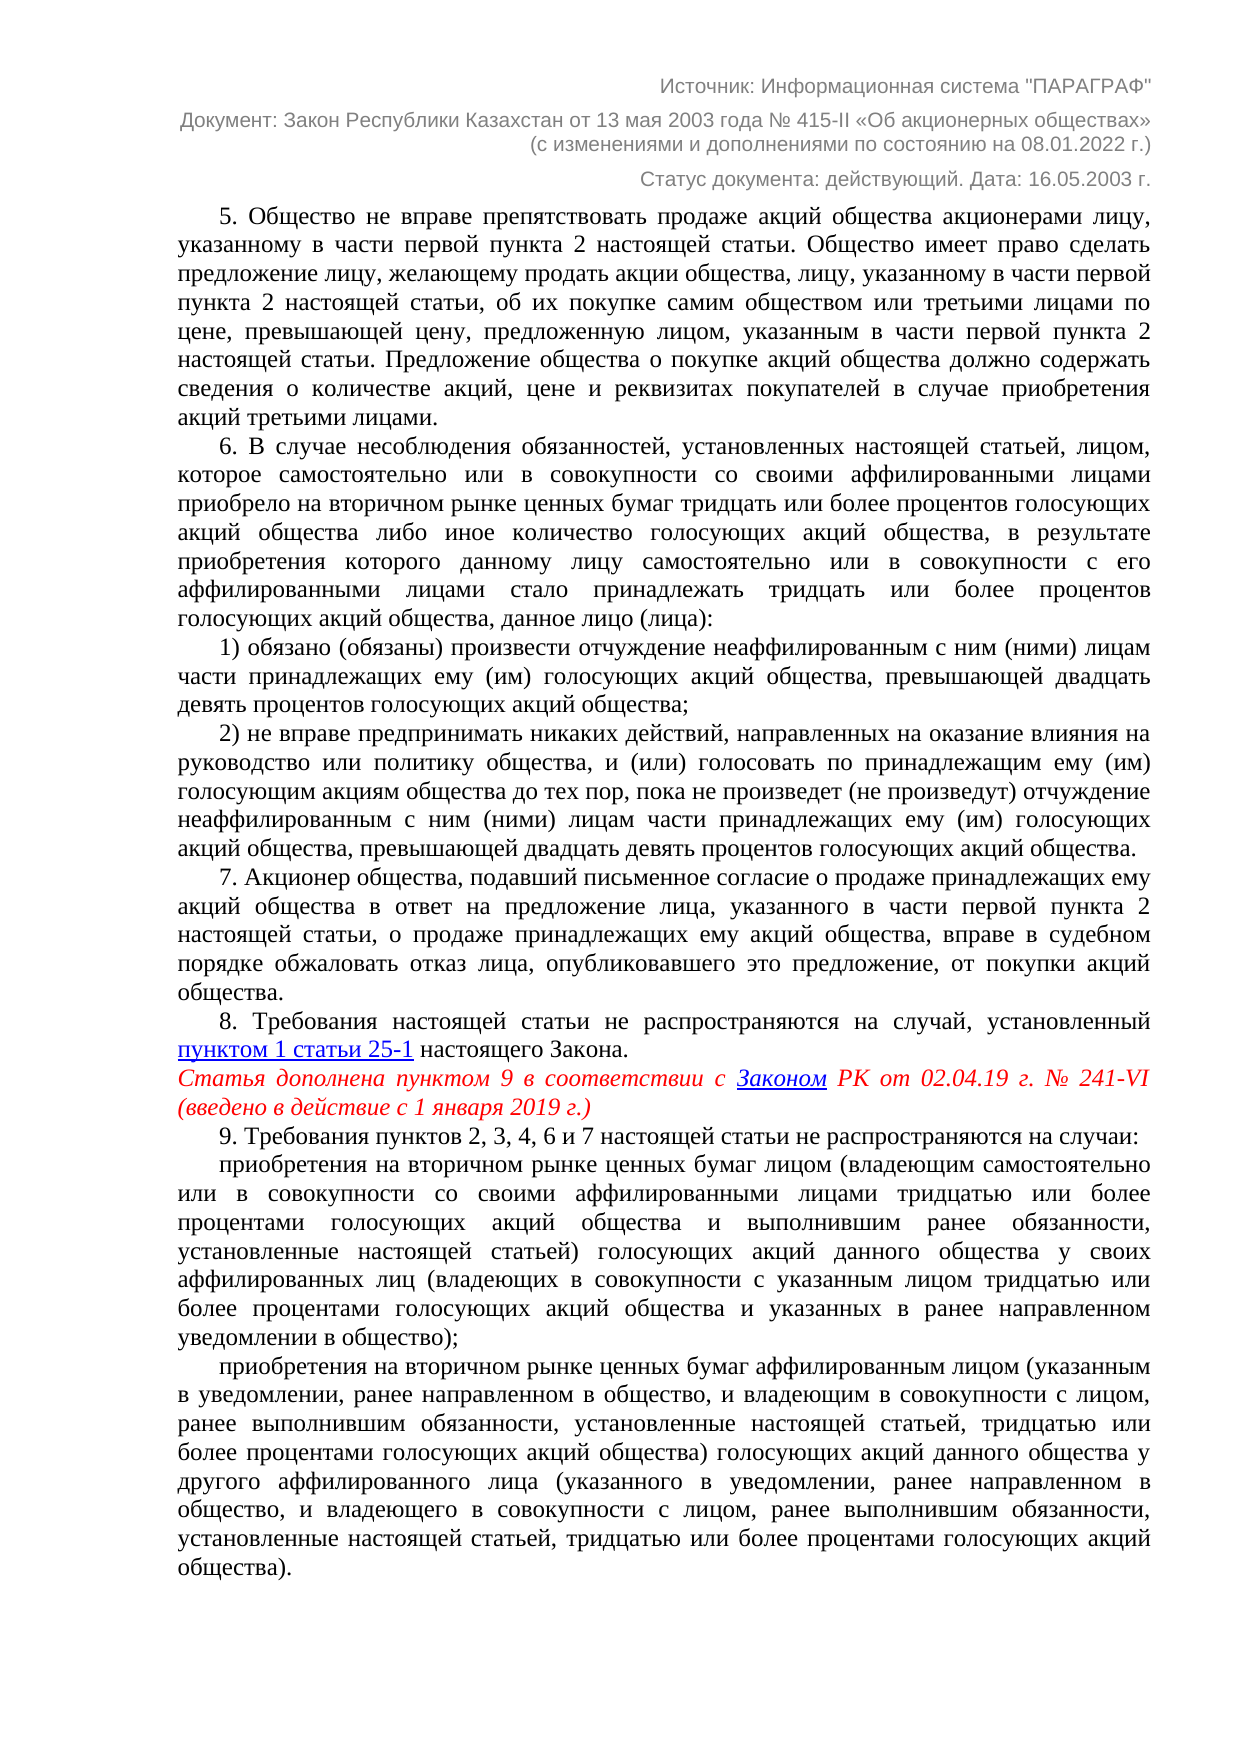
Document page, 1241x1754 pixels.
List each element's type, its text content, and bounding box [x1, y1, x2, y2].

text 9. Требования пунктов 2, 3, 4, 6 и 7 настоящей статьи не распространяются на случаи: [177, 1121, 1152, 1149]
text 7. Акционер общества, подавший письменное согласие о продаже принадлежащих ему акций общества в ответ на предложение лица, указанного в части первой пункта 2 настоящей статьи, о продаже принадлежащих ему акций общества, вправе в судебном порядке обжаловать отказ лица, опубликовавшего это предложение, от покупки акций общества. [177, 862, 1152, 1006]
text Статья дополнена пунктом 9 в соответствии с Законом РК от 02.04.19 г. № 241-VI (введено в действие с 1 января 2019 г.) [177, 1063, 1152, 1121]
text 6. В случае несоблюдения обязанностей, установленных настоящей статьей, лицом, которое самостоятельно или в совокупности со своими аффилированными лицами приобрело на вторичном рынке ценных бумаг тридцать или более процентов голосующих акций общества либо иное количество голосующих акций общества, в результате приобретения которого данному лицу самостоятельно или в совокупности с его аффилированными лицами стало принадлежать тридцать или более процентов голосующих акций общества, данное лицо (лица): [177, 431, 1152, 632]
text приобретения на вторичном рынке ценных бумаг лицом (владеющим самостоятельно или в совокупности со своими аффилированными лицами тридцатью или более процентами голосующих акций общества и выполнившим ранее обязанности, установленные настоящей статьей) голосующих акций данного общества у своих аффилированных лиц (владеющих в совокупности с указанным лицом тридцатью или более процентами голосующих акций общества и указанных в ранее направленном уведомлении в общество); [177, 1149, 1152, 1351]
text приобретения на вторичном рынке ценных бумаг аффилированным лицом (указанным в уведомлении, ранее направленном в общество, и владеющим в совокупности с лицом, ранее выполнившим обязанности, установленные настоящей статьей, тридцатью или более процентами голосующих акций общества) голосующих акций данного общества у другого аффилированного лица (указанного в уведомлении, ранее направленном в общество, и владеющего в совокупности с лицом, ранее выполнившим обязанности, установленные настоящей статьей, тридцатью или более процентами голосующих акций общества). [177, 1351, 1152, 1581]
text 2) не вправе предпринимать никаких действий, направленных на оказание влияния на руководство или политику общества, и (или) голосовать по принадлежащим ему (им) голосующим акциям общества до тех пор, пока не произведет (не произведут) отчуждение неаффилированным с ним (ними) лицам части принадлежащих ему (им) голосующих акций общества, превышающей двадцать девять процентов голосующих акций общества. [177, 718, 1152, 862]
text 1) обязано (обязаны) произвести отчуждение неаффилированным с ним (ними) лицам части принадлежащих ему (им) голосующих акций общества, превышающей двадцать девять процентов голосующих акций общества; [177, 632, 1152, 718]
text 8. Требования настоящей статьи не распространяются на случай, установленный пунктом 1 статьи 25-1 настоящего Закона. [177, 1006, 1152, 1063]
text 5. Общество не вправе препятствовать продаже акций общества акционерами лицу, указанному в части первой пункта 2 настоящей статьи. Общество имеет право сделать предложение лицу, желающему продать акции общества, лицу, указанному в части первой пункта 2 настоящей статьи, об их покупке самим обществом или третьими лицами по цене, превышающей цену, предложенную лицом, указанным в части первой пункта 2 настоящей статьи. Предложение общества о покупке акций общества должно содержать сведения о количестве акций, цене и реквизитах покупателей в случае приобретения акций третьими лицами. [177, 201, 1152, 431]
